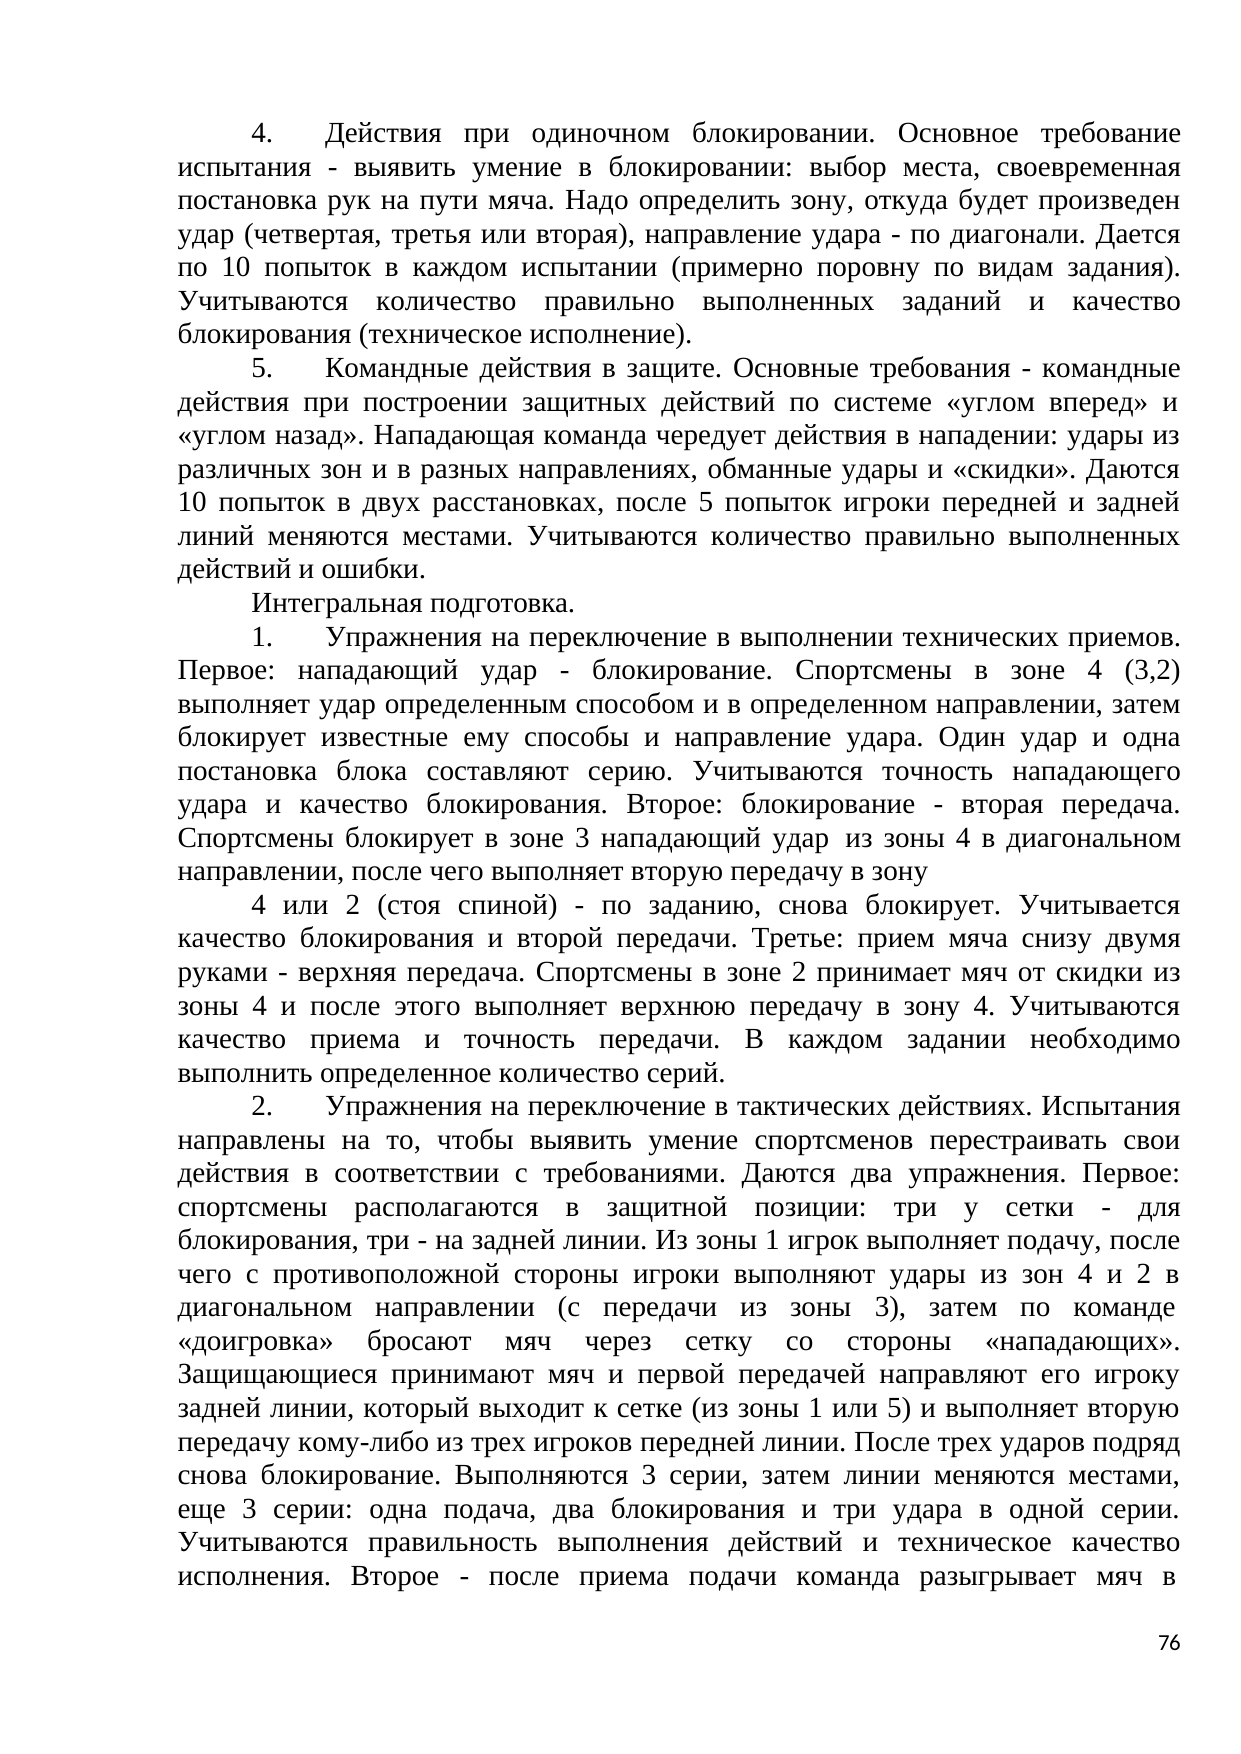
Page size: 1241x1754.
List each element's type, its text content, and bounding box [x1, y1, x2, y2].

text «доигровка» бросают мяч через сетку со стороны «нападающих». Защищающиеся принимают мяч и первой передачей направляют его игроку задней линии, который выходит к сетке (из зоны 1 или 5) и выполняет вторую передачу кому-либо из трех игроков передней линии. После трех ударов подряд снова блокирование. Выполняются 3 серии, затем линии меняются местами, еще 3 серии: одна подача, два блокирования и три удара в одной серии. Учитываются правильность выполнения действий и техническое качество исполнения. Второе - после приема подачи команда разыгрывает мяч в [177, 1323, 1181, 1591]
text Интегральная подготовка. [251, 585, 1223, 619]
text 4 или 2 (стоя спиной) - по заданию, снова блокирует. Учитывается качество блокирования и второй передачи. Третье: прием мяча снизу двумя руками - верхняя передача. Спортсмены в зоне 2 принимает мяч от скидки из зоны 4 и после этого выполняет верхнюю передачу в зону 4. Учитываются качество приема и точность передачи. В каждом задании необходимо выполнить определенное количество серий. [177, 887, 1181, 1088]
list Упражнения на переключение в выполнении технических приемов. Первое: нападающий удар - блокирование. Спортсмены в зоне 4 (3,2) выполняет удар определенным способом и в определенном направлении, затем блокирует известные ему способы и направление удара. Один удар и одна постановка блока составляют серию. Учитываются точность нападающего удара и качество блокирования. Второе: блокирование - вторая передача. Спортсмены блокирует в зоне 3 нападающий удар из зоны 4 в диагональном направлении, после чего выполняет вторую передачу в зону [177, 619, 1182, 887]
list Упражнения на переключение в тактических действиях. Испытания направлены на то, чтобы выявить умение спортсменов перестраивать свои действия в соответствии с требованиями. Даются два упражнения. Первое: спортсмены располагаются в защитной позиции: три у сетки - для блокирования, три - на задней линии. Из зоны 1 игрок выполняет подачу, после чего с противоположной стороны игроки выполняют удары из зон 4 и 2 в диагональном направлении (с передачи из зоны 3), затем по команде [177, 1088, 1181, 1323]
list Действия при одиночном блокировании. Основное требование испытания - выявить умение в блокировании: выбор места, своевременная постановка рук на пути мяча. Надо определить зону, откуда будет произведен удар (четвертая, третья или вторая), направление удара - по диагонали. Дается по 10 попыток в каждом испытании (примерно поровну по видам задания). Учитываются количество правильно выполненных заданий и качество блокирования (техническое исполнение). [177, 115, 1182, 350]
text «углом назад». Нападающая команда чередует действия в нападении: удары из различных зон и в разных направлениях, обманные удары и «скидки». Даются 10 попыток в двух расстановках, после 5 попыток игроки передней и задней линий меняются местами. Учитываются количество правильно выполненных действий и ошибки. [177, 417, 1181, 585]
list Командные действия в защите. Основные требования - командные действия при построении защитных действий по системе «углом вперед» и [177, 350, 1182, 417]
